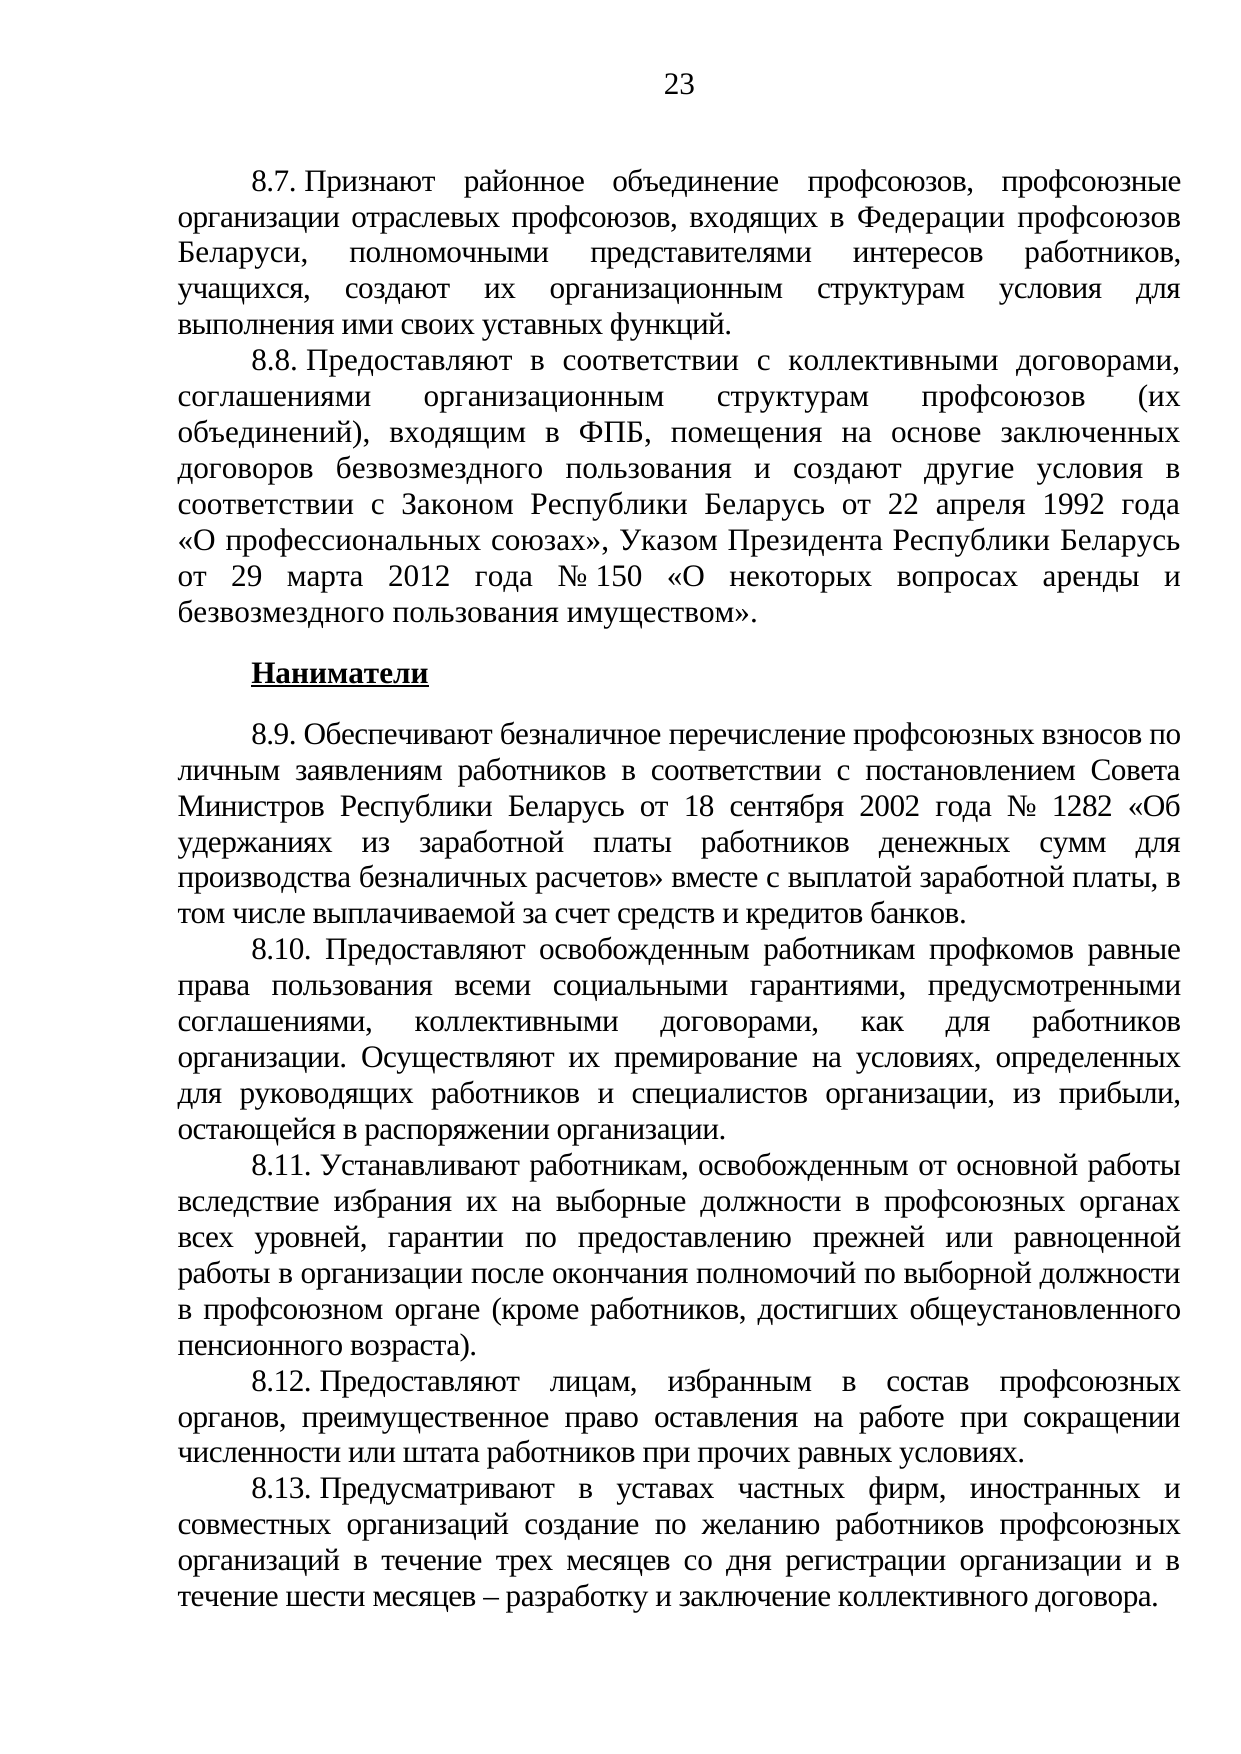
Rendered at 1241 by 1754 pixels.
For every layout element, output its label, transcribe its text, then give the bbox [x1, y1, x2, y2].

text 8.9. Обеспечивают безналичное перечисление профсоюзных взносов по личным заявлениям работников в соответствии с постановлением Совета Министров Республики Беларусь от 18 сентября 2002 года № 1282 «Об удержаниях из заработной платы работников денежных сумм для производства безналичных расчетов» вместе с выплатой заработной платы, в том числе выплачиваемой за счет средств и кредитов банков. [177, 715, 1181, 931]
text 8.10. Предоставляют освобожденным работникам профкомов равные права пользования всеми социальными гарантиями, предусмотренными соглашениями, коллективными договорами, как для работников организации. Осуществляют их премирование на условиях, определенных для руководящих работников и специалистов организации, из прибыли, остающейся в распоряжении организации. [177, 931, 1181, 1146]
text 8.8. Предоставляют в соответствии с коллективными договорами, соглашениями организационным структурам профсоюзов (их объединений), входящим в ФПБ, помещения на основе заключенных договоров безвозмездного пользования и создают другие условия в соответствии с Законом Республики Беларусь от 22 апреля 1992 года «О профессиональных союзах», Указом Президента Республики Беларусь от 29 марта 2012 года № 150 «О некоторых вопросах аренды и безвозмездного пользования имуществом». [177, 342, 1181, 629]
text 8.12. Предоставляют лицам, избранным в состав профсоюзных органов, преимущественное право оставления на работе при сокращении численности или штата работников при прочих равных условиях. [177, 1362, 1181, 1470]
text 8.7. Признают районное объединение профсоюзов, профсоюзные организации отраслевых профсоюзов, входящих в Федерации профсоюзов Беларуси, полномочными представителями интересов работников, учащихся, создают их организационным структурам условия для выполнения ими своих уставных функций. [177, 162, 1181, 342]
text 8.13. Предусматривают в уставах частных фирм, иностранных и совместных организаций создание по желанию работников профсоюзных организаций в течение трех месяцев со дня регистрации организации и в течение шести месяцев – разработку и заключение коллективного договора. [177, 1470, 1181, 1613]
text 8.11. Устанавливают работникам, освобожденным от основной работы вследствие избрания их на выборные должности в профсоюзных органах всех уровней, гарантии по предоставлению прежней или равноценной работы в организации после окончания полномочий по выборной должности в профсоюзном органе (кроме работников, достигших общеустановленного пенсионного возраста). [177, 1146, 1181, 1362]
text Наниматели [177, 654, 1181, 690]
